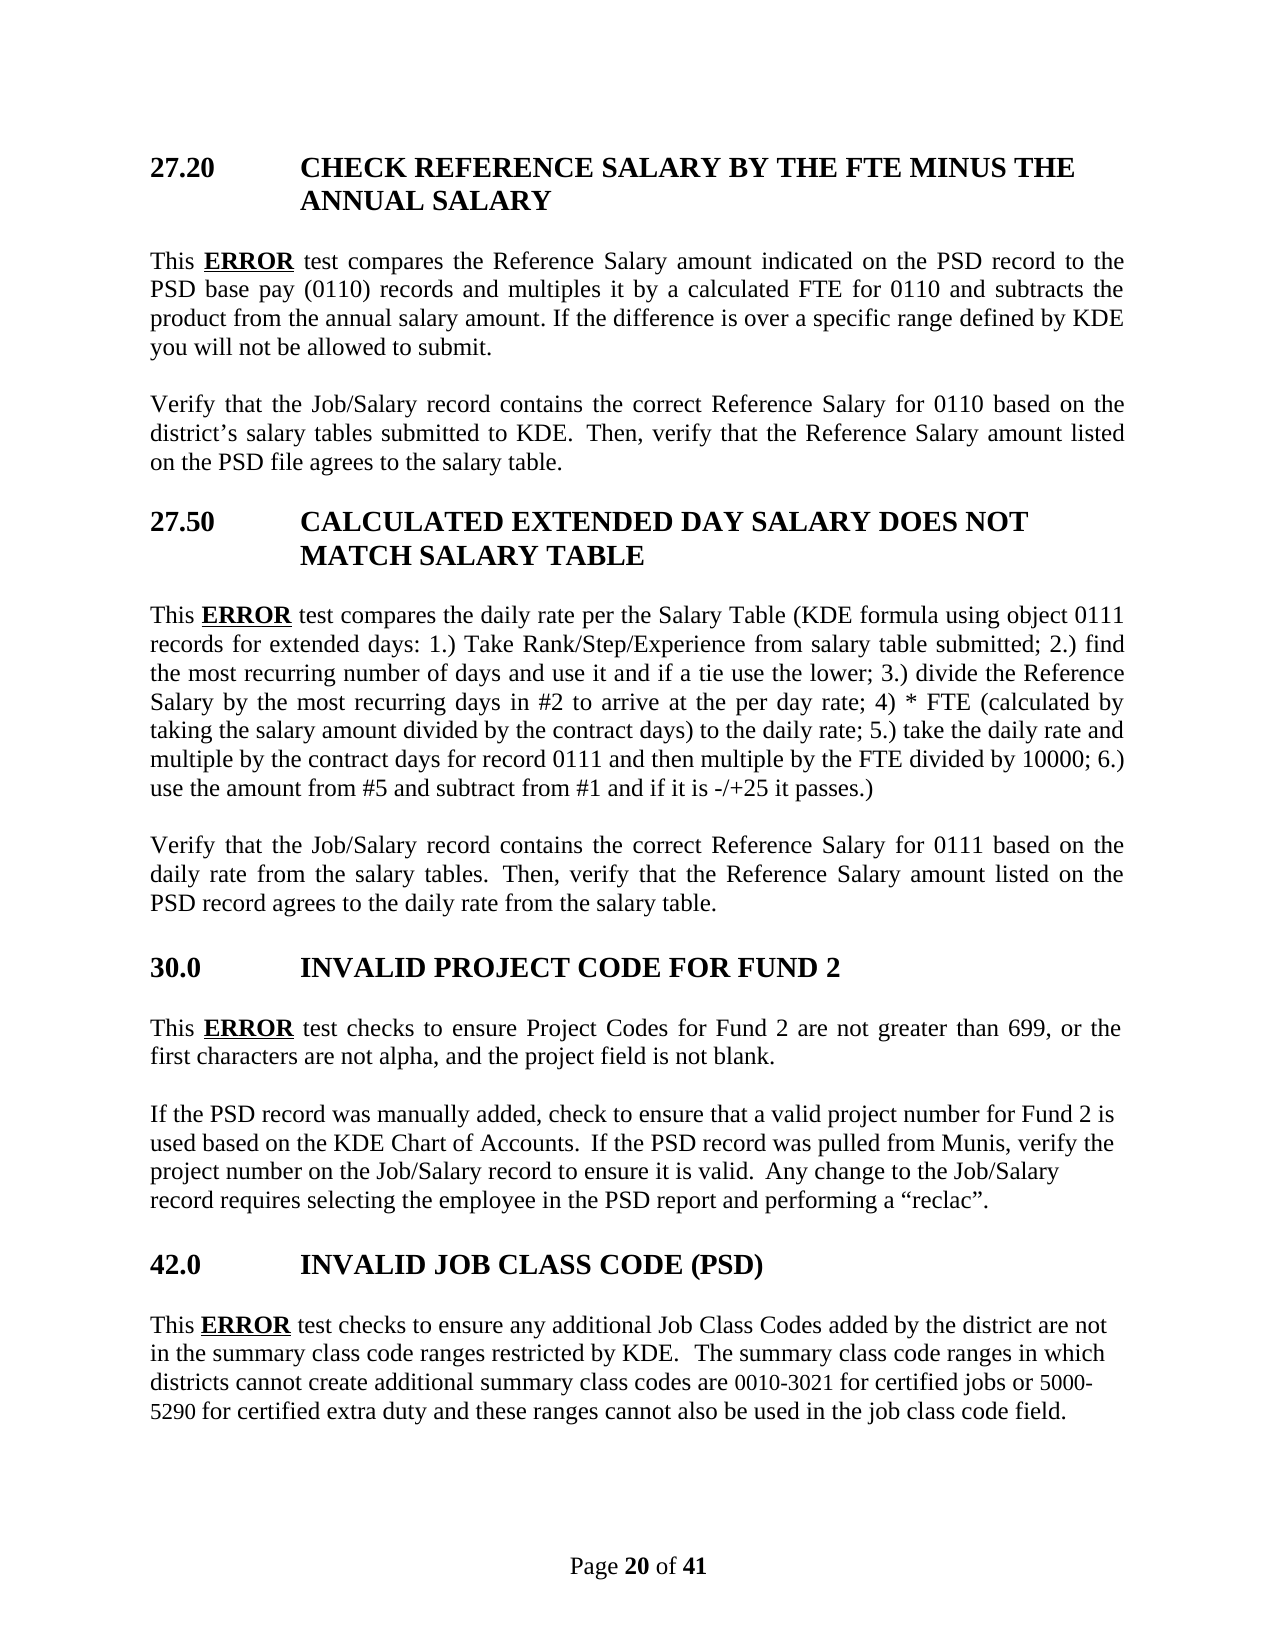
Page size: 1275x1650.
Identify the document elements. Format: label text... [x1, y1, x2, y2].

text This ERROR test compares the daily rate per the Salary Table (KDE formula using object 0111 records for extended days: 1.) Take Rank/Step/Experience from salary table submitted; 2.) find the most recurring number of days and use it and if a tie use the lower; 3.) divide the Reference Salary by the most recurring days in #2 to arrive at the per day rate; 4) * FTE (calculated by taking the salary amount divided by the contract days) to the daily rate; 5.) take the daily rate and multiple by the contract days for record 0111 and then multiple by the FTE divided by 10000; 6.) use the amount from #5 and subtract from #1 and if it is -/+25 it passes.) [150, 601, 1126, 802]
subtitle 27.20 CHECK REFERENCE SALARY BY THE FTE MINUS THE ANNUAL SALARY [150, 150, 1076, 217]
text Verify that the Job/Salary record contains the correct Reference Salary for 0111 based on the daily rate from the salary tables. Then, verify that the Reference Salary amount listed on the PSD record agrees to the daily rate from the salary table. [150, 830, 1125, 917]
text This ERROR test checks to ensure Project Codes for Fund 2 are not greater than 699, or the first characters are not alpha, and the project field is not blank. [150, 1013, 1121, 1070]
subtitle INVALID PROJECT CODE FOR FUND 2 [150, 950, 1137, 984]
text If the PSD record was manually added, check to ensure that a valid project number for Fund 2 is used based on the KDE Chart of Accounts. If the PSD record was pulled from Munis, verify the project number on the Job/Salary record to ensure it is valid. Any change to the Job/Salary record requires selecting the employee in the PSD report and performing a “reclac”. [150, 1099, 1118, 1214]
subtitle 27.50 CALCULATED EXTENDED DAY SALARY DOES NOT MATCH SALARY TABLE [150, 504, 1029, 572]
subtitle INVALID JOB CLASS CODE (PSD) [150, 1247, 1137, 1281]
text This ERROR test checks to ensure any additional Job Class Codes added by the district are not in the summary class code ranges restricted by KDE. The summary class code ranges in which districts cannot create additional summary class codes are 0010-3021 for certified jobs or 5000- 5290 for certified extra duty and these ranges cannot also be used in the job class code field. [150, 1310, 1118, 1425]
text This ERROR test compares the Reference Salary amount indicated on the PSD record to the PSD base pay (0110) records and multiples it by a calculated FTE for 0110 and subtracts the product from the annual salary amount. If the difference is over a specific range defined by KDE you will not be allowed to submit. [150, 246, 1125, 361]
